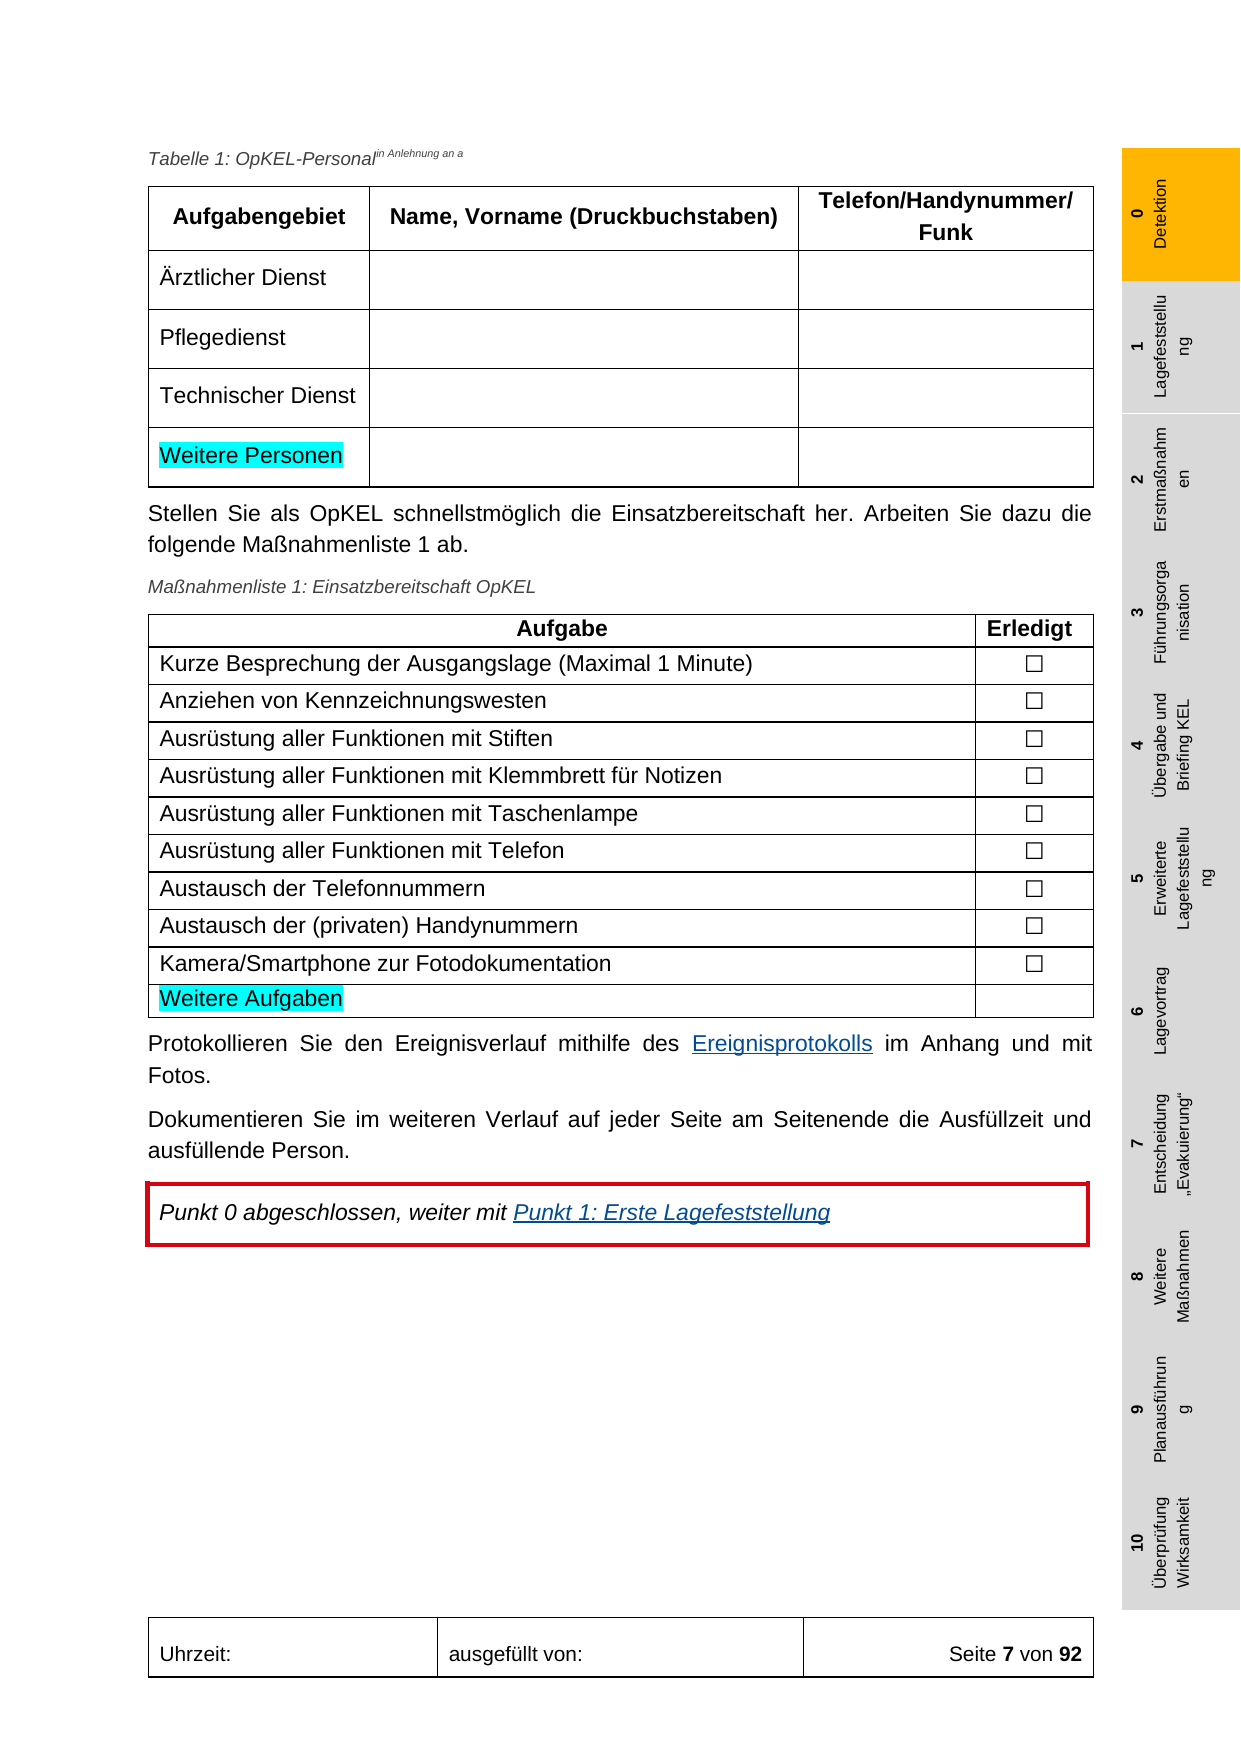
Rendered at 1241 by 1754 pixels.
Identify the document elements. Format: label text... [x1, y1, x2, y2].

table_cell Weitere Personen [149, 428, 369, 486]
table_cell [799, 369, 1093, 427]
table_header Name, Vorname (Druckbuchstaben) [370, 187, 798, 250]
table_cell Kamera/Smartphone zur Fotodokumentation [149, 948, 975, 984]
table_cell [370, 251, 798, 309]
table_header Telefon/Handynummer/Funk [799, 187, 1093, 250]
table_cell Austausch der Telefonnummern [149, 873, 975, 909]
table_header Erledigt [976, 615, 1093, 646]
table_cell Ausrüstung aller Funktionen mit Klemmbrett für Notizen [149, 760, 975, 796]
table_cell Ausrüstung aller Funktionen mit Taschenlampe [149, 798, 975, 834]
table_header Aufgabengebiet [149, 187, 369, 250]
table_cell [976, 985, 1093, 1017]
table_cell Kurze Besprechung der Ausgangslage (Maximal 1 Minute) [149, 648, 975, 684]
table_cell Anziehen von Kennzeichnungswesten [149, 685, 975, 721]
table_cell Ausrüstung aller Funktionen mit Telefon [149, 835, 975, 871]
text Maßnahmenliste 1: Einsatzbereitschaft OpKEL [148, 576, 1093, 597]
table_cell [370, 310, 798, 368]
text Tabelle 1: OpKEL-Personalin Anlehnung an a [148, 148, 1093, 169]
table_cell Ausrüstung aller Funktionen mit Stiften [149, 723, 975, 759]
text Stellen Sie als OpKEL schnellstmöglich die Einsatzbereitschaft her. Arbeiten Sie dazu die folgende Maßnahmenliste 1 ab. [148, 500, 1093, 558]
table_cell Weitere Aufgaben [149, 985, 975, 1017]
table_cell Technischer Dienst [149, 369, 369, 427]
text Dokumentieren Sie im weiteren Verlauf auf jeder Seite am Seitenende die Ausfüllzeit und ausfüllende Person. [148, 1106, 1093, 1164]
table_cell Ärztlicher Dienst [149, 251, 369, 309]
table_cell [370, 428, 798, 486]
table_cell [799, 251, 1093, 309]
table_cell Austausch der (privaten) Handynummern [149, 910, 975, 946]
table_cell Pflegedienst [149, 310, 369, 368]
table_cell [799, 310, 1093, 368]
table_header Punkt 0 abgeschlossen, weiter mit Punkt 1: Erste Lagefeststellung [150, 1186, 1086, 1243]
table_cell [799, 428, 1093, 486]
text Protokollieren Sie den Ereignisverlauf mithilfe des Ereignisprotokolls im Anhang und mit Fotos. [148, 1030, 1093, 1088]
table_header Aufgabe [149, 615, 975, 646]
table_cell [370, 369, 798, 427]
